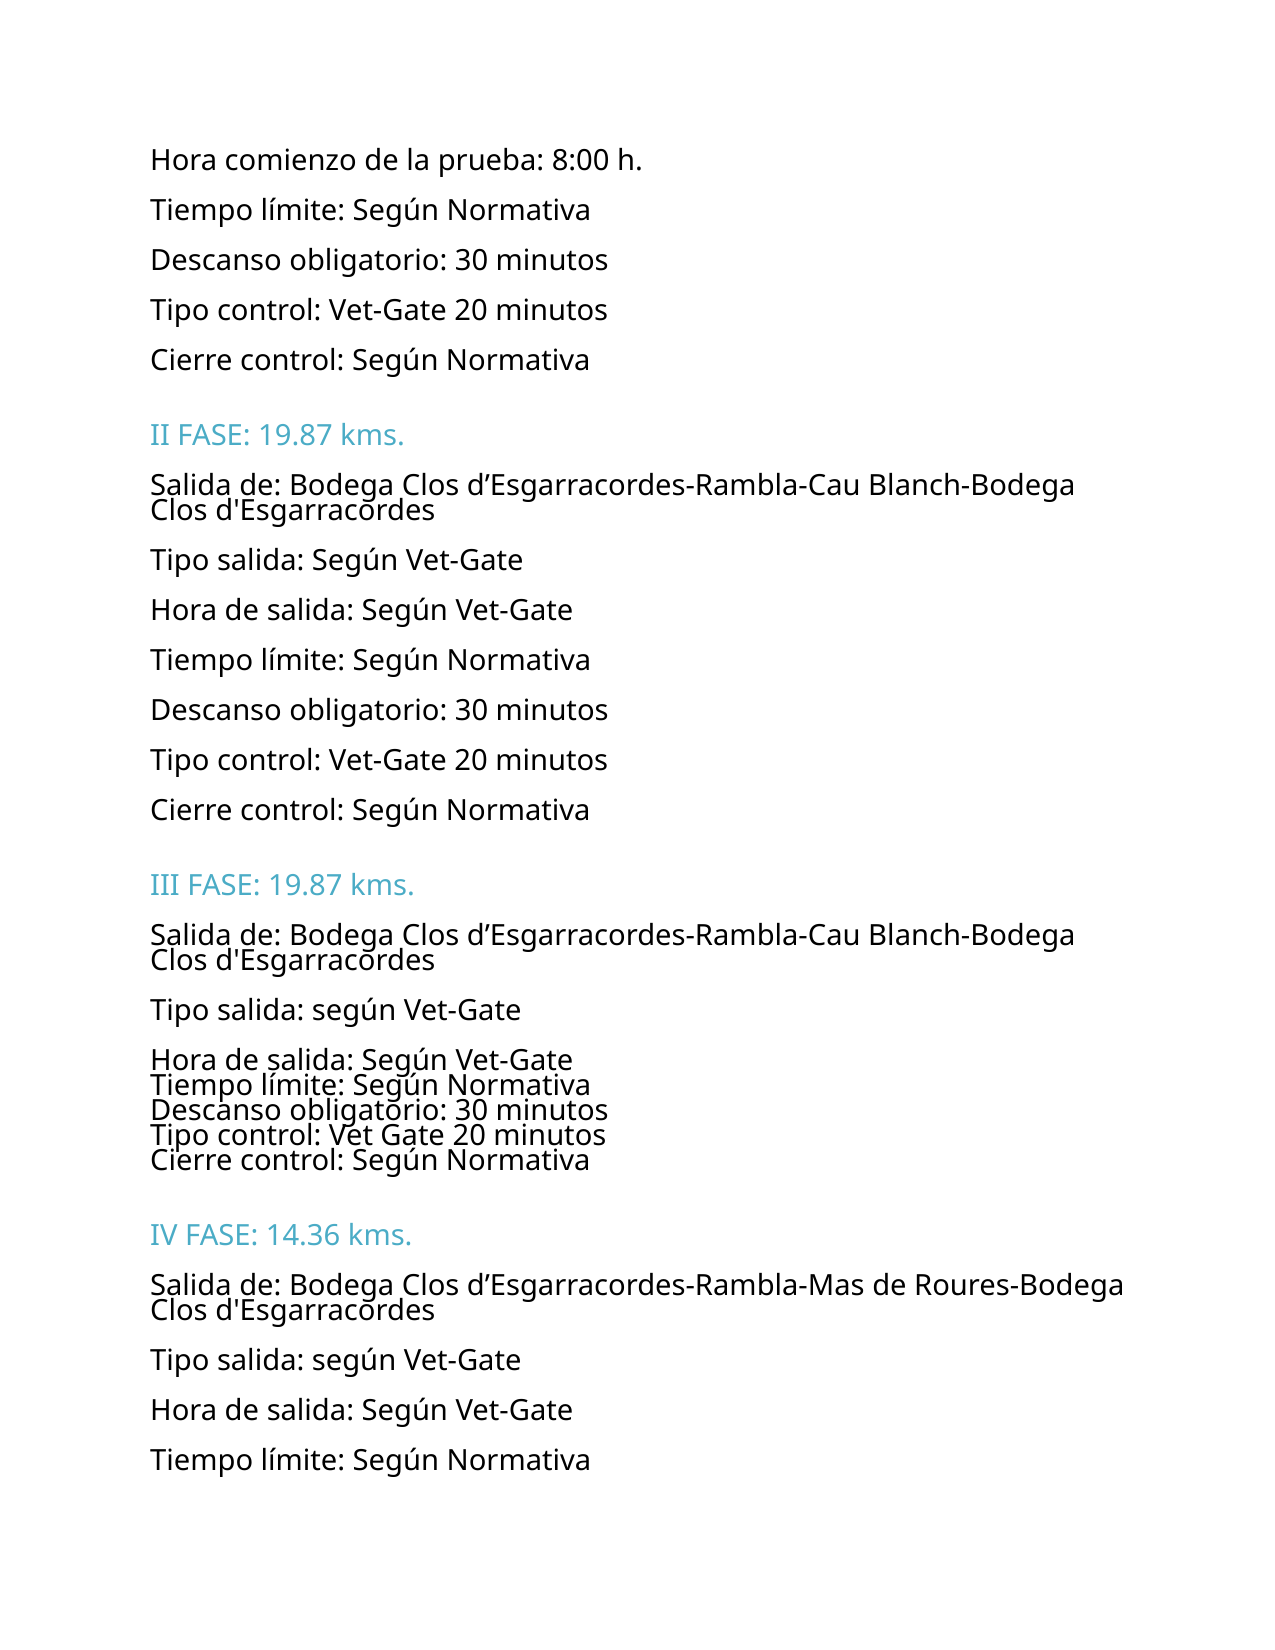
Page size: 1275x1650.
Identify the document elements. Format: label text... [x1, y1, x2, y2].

text Salida de: Bodega Clos d’Esgarracordes-Rambla-Cau Blanch-Bodega Clos d'Esgarracordes [150, 475, 1125, 525]
text Tiempo límite: Según Normativa [150, 1450, 1125, 1475]
text Tiempo límite: Según Normativa [150, 200, 1125, 225]
text Salida de: Bodega Clos d’Esgarracordes-Rambla-Cau Blanch-Bodega Clos d'Esgarracordes [150, 925, 1125, 975]
text Tipo control: Vet-Gate 20 minutos [150, 300, 1125, 325]
text Cierre control: Según Normativa [150, 350, 1125, 375]
text Hora de salida: Según Vet-Gate [150, 1050, 1125, 1075]
text Salida de: Bodega Clos d’Esgarracordes-Rambla-Mas de Roures-Bodega Clos d'Esgarracordes [150, 1275, 1125, 1325]
text Tipo salida: Según Vet-Gate [150, 550, 1125, 575]
text Descanso obligatorio: 30 minutos [150, 700, 1125, 725]
text IV FASE: 14.36 kms. [150, 1225, 1125, 1250]
text II FASE: 19.87 kms. [150, 425, 1125, 450]
text Descanso obligatorio: 30 minutos [150, 250, 1125, 275]
text Tipo control: Vet Gate 20 minutos [150, 1125, 1125, 1150]
text Hora comienzo de la prueba: 8:00 h. [150, 150, 1125, 175]
text Cierre control: Según Normativa [150, 800, 1125, 825]
text III FASE: 19.87 kms. [150, 875, 1125, 900]
text Hora de salida: Según Vet-Gate [150, 1400, 1125, 1425]
text Hora de salida: Según Vet-Gate [150, 600, 1125, 625]
text Tipo salida: según Vet-Gate [150, 1000, 1125, 1025]
text Descanso obligatorio: 30 minutos [150, 1100, 1125, 1125]
text Tiempo límite: Según Normativa [150, 1075, 1125, 1100]
text Tipo control: Vet-Gate 20 minutos [150, 750, 1125, 775]
text Tiempo límite: Según Normativa [150, 650, 1125, 675]
text Cierre control: Según Normativa [150, 1150, 1125, 1175]
text Tipo salida: según Vet-Gate [150, 1350, 1125, 1375]
